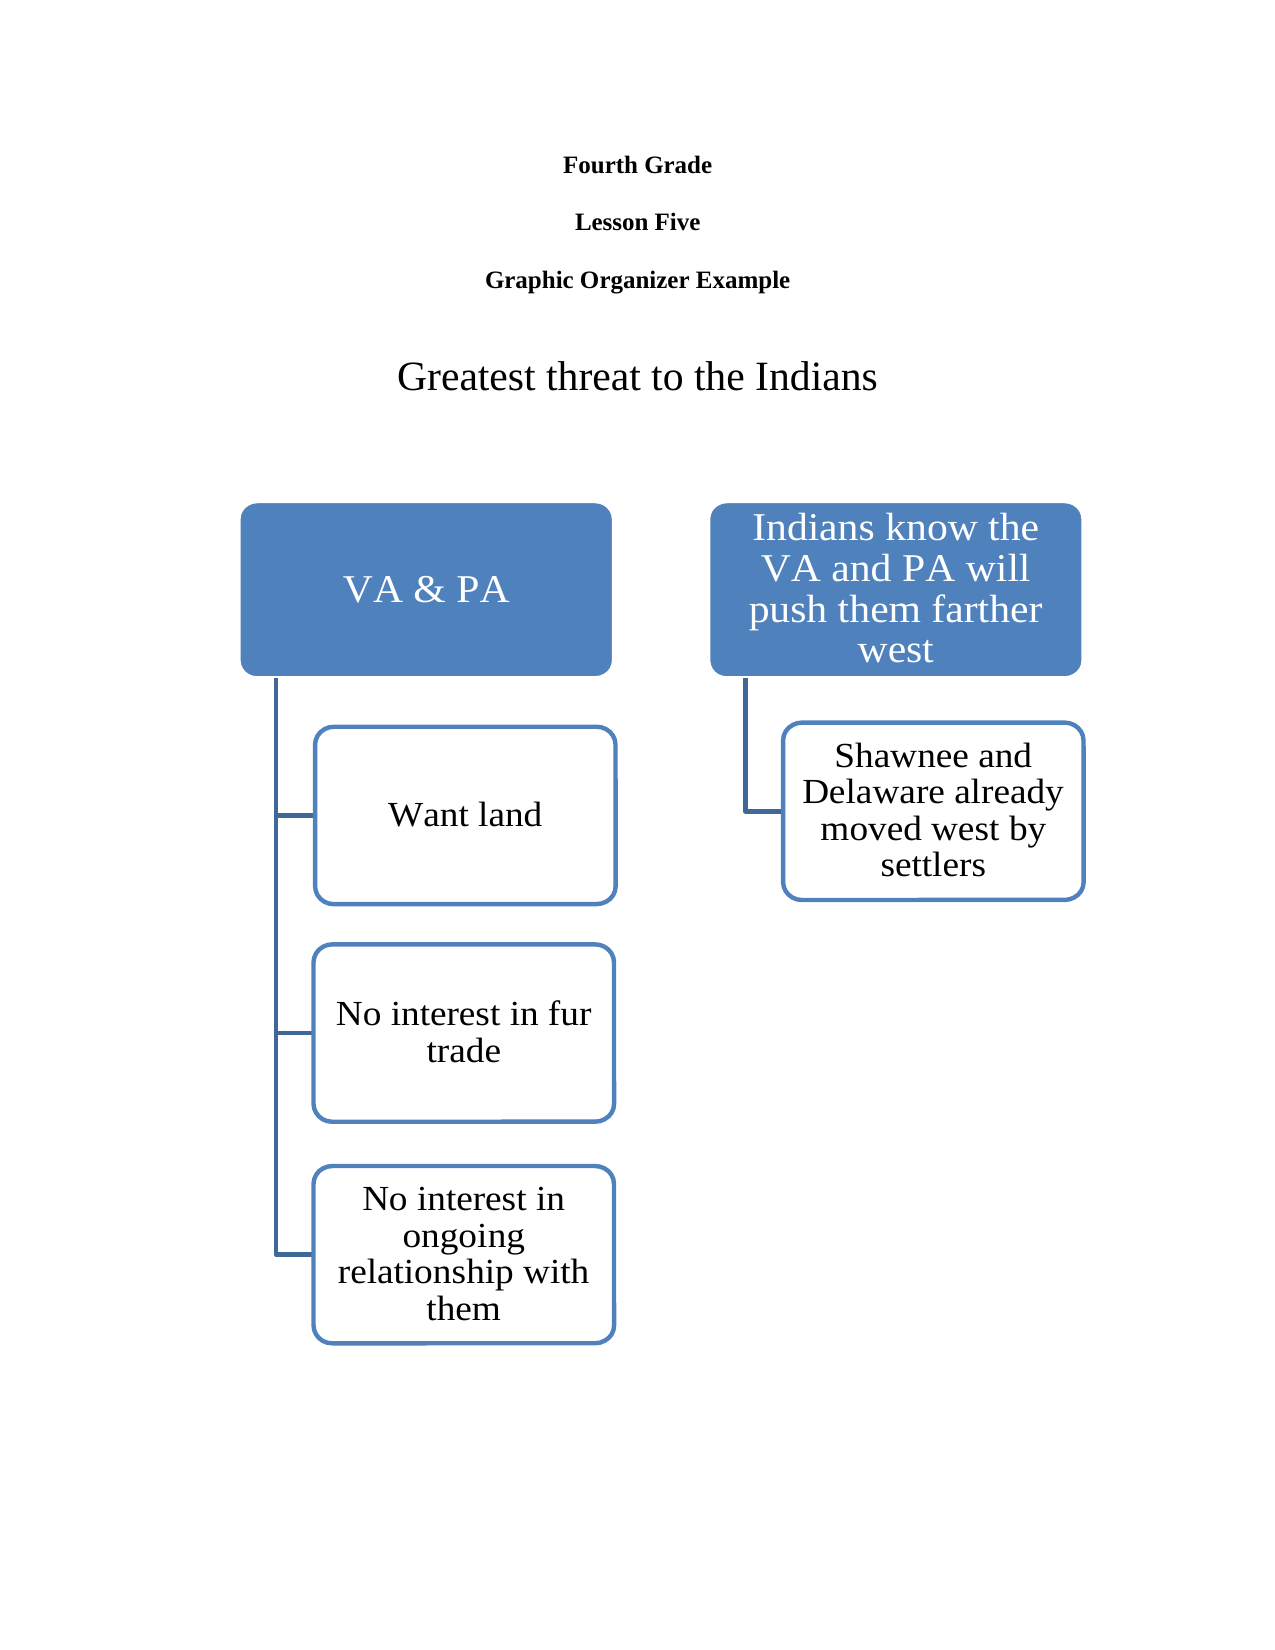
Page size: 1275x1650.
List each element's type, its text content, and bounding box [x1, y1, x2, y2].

text Fourth Grade [150, 150, 1125, 179]
text Lesson Five [150, 207, 1125, 236]
text Graphic Organizer Example [150, 265, 1125, 294]
text Greatest threat to the Indians [150, 351, 1125, 399]
